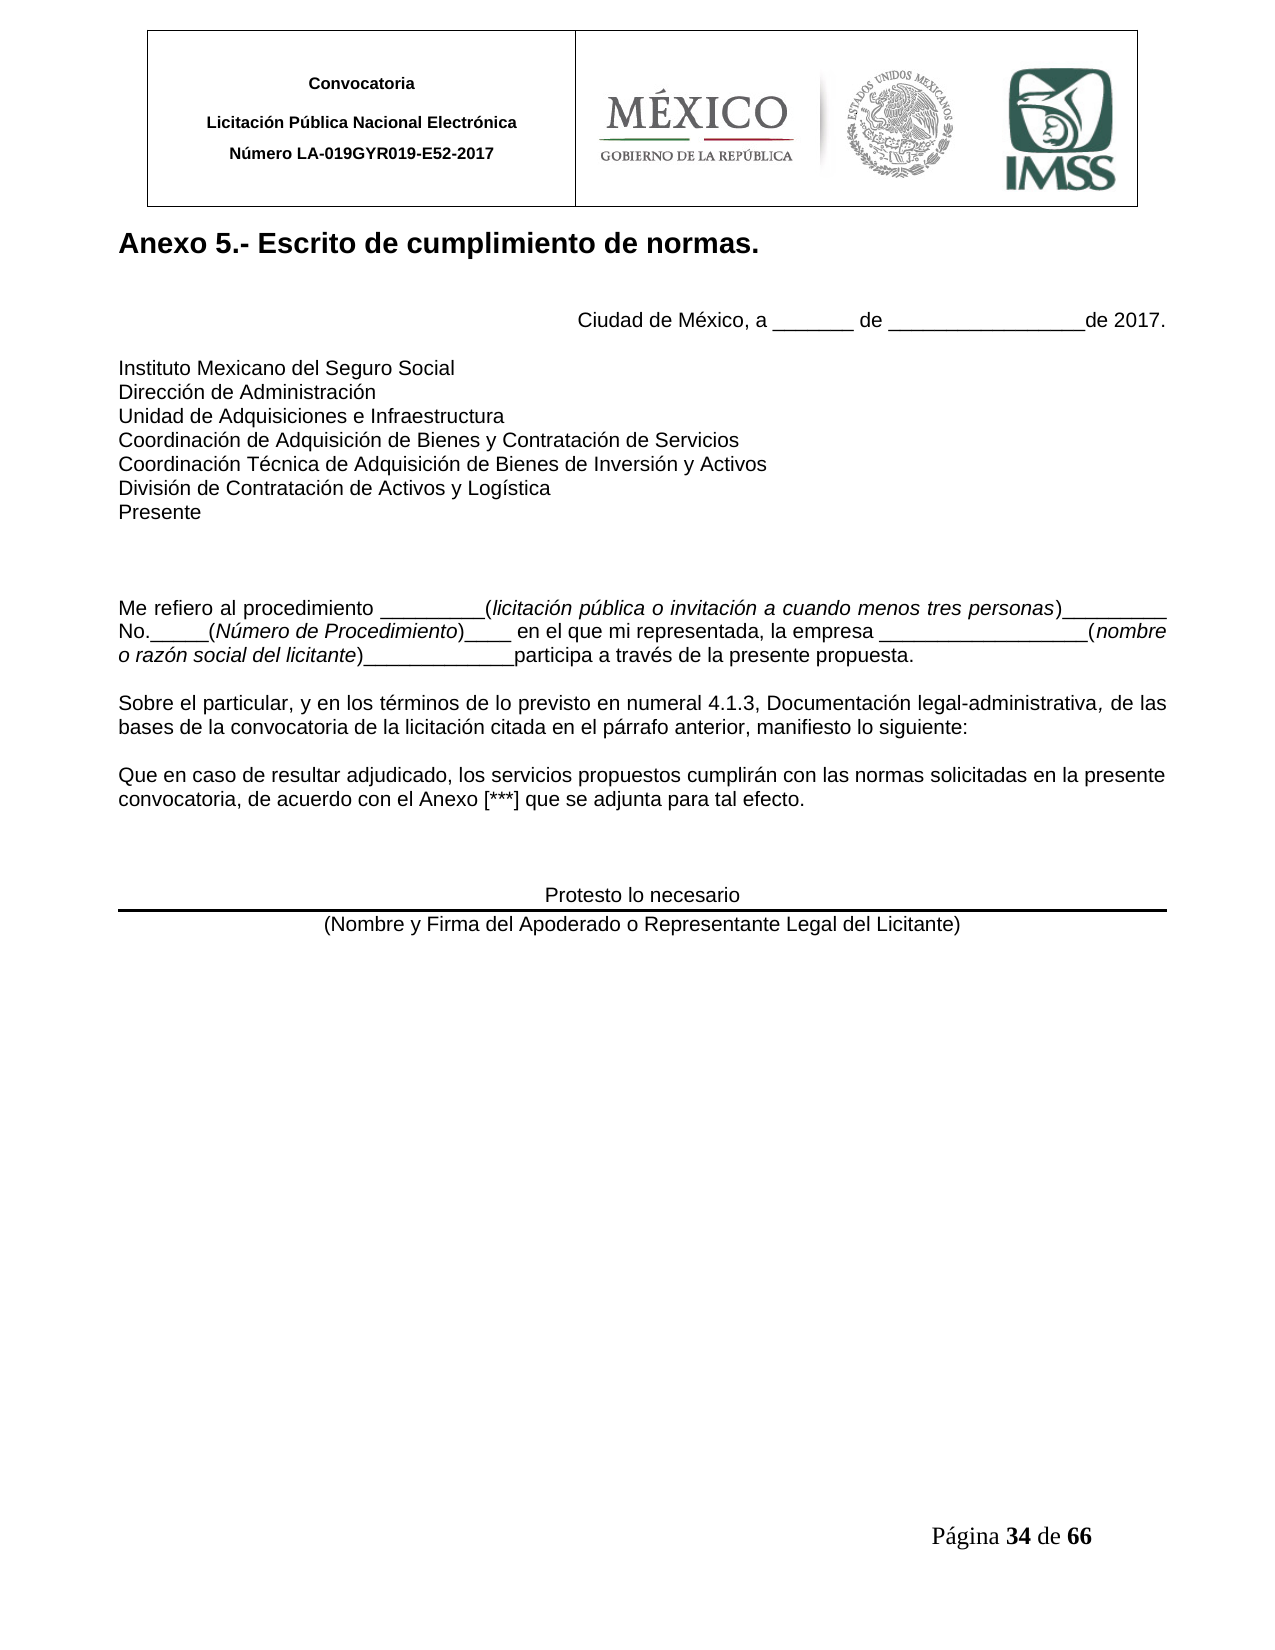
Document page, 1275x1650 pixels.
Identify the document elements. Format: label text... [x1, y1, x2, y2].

picture [1002, 58, 1117, 197]
text Ciudad de México, a _______ de _________________de 2017. [118, 308, 1167, 332]
text Sobre el particular, y en los términos de lo previsto en numeral 4.1.3, Documentación legal-administrativa, de las bases de la convocatoria de la licitación citada en el párrafo anterior, manifiesto lo siguiente: [118, 691, 1167, 739]
text Presente [118, 499, 1167, 523]
text Coordinación de Adquisición de Bienes y Contratación de Servicios [118, 428, 1167, 452]
text Dirección de Administración [118, 380, 1167, 404]
picture [597, 57, 957, 189]
text Protesto lo necesario [118, 883, 1167, 909]
text (Nombre y Firma del Apoderado o Representante Legal del Licitante) [118, 912, 1167, 936]
subtitle Anexo 5.- Escrito de cumplimiento de normas. [118, 226, 1167, 260]
text Coordinación Técnica de Adquisición de Bienes de Inversión y Activos [118, 452, 1167, 476]
text Me refiero al procedimiento _________(licitación pública o invitación a cuando menos tres personas)_________ No._____(Número de Procedimiento)____ en el que mi representada, la empresa __________________(nombre o razón social del licitante)_____________participa a través de la presente propuesta. [118, 595, 1167, 667]
text División de Contratación de Activos y Logística [118, 476, 1167, 499]
text Que en caso de resultar adjudicado, los servicios propuestos cumplirán con las normas solicitadas en la presente convocatoria, de acuerdo con el Anexo [***] que se adjunta para tal efecto. [118, 763, 1167, 811]
text Unidad de Adquisiciones e Infraestructura [118, 404, 1167, 428]
text Instituto Mexicano del Seguro Social [118, 356, 1167, 380]
